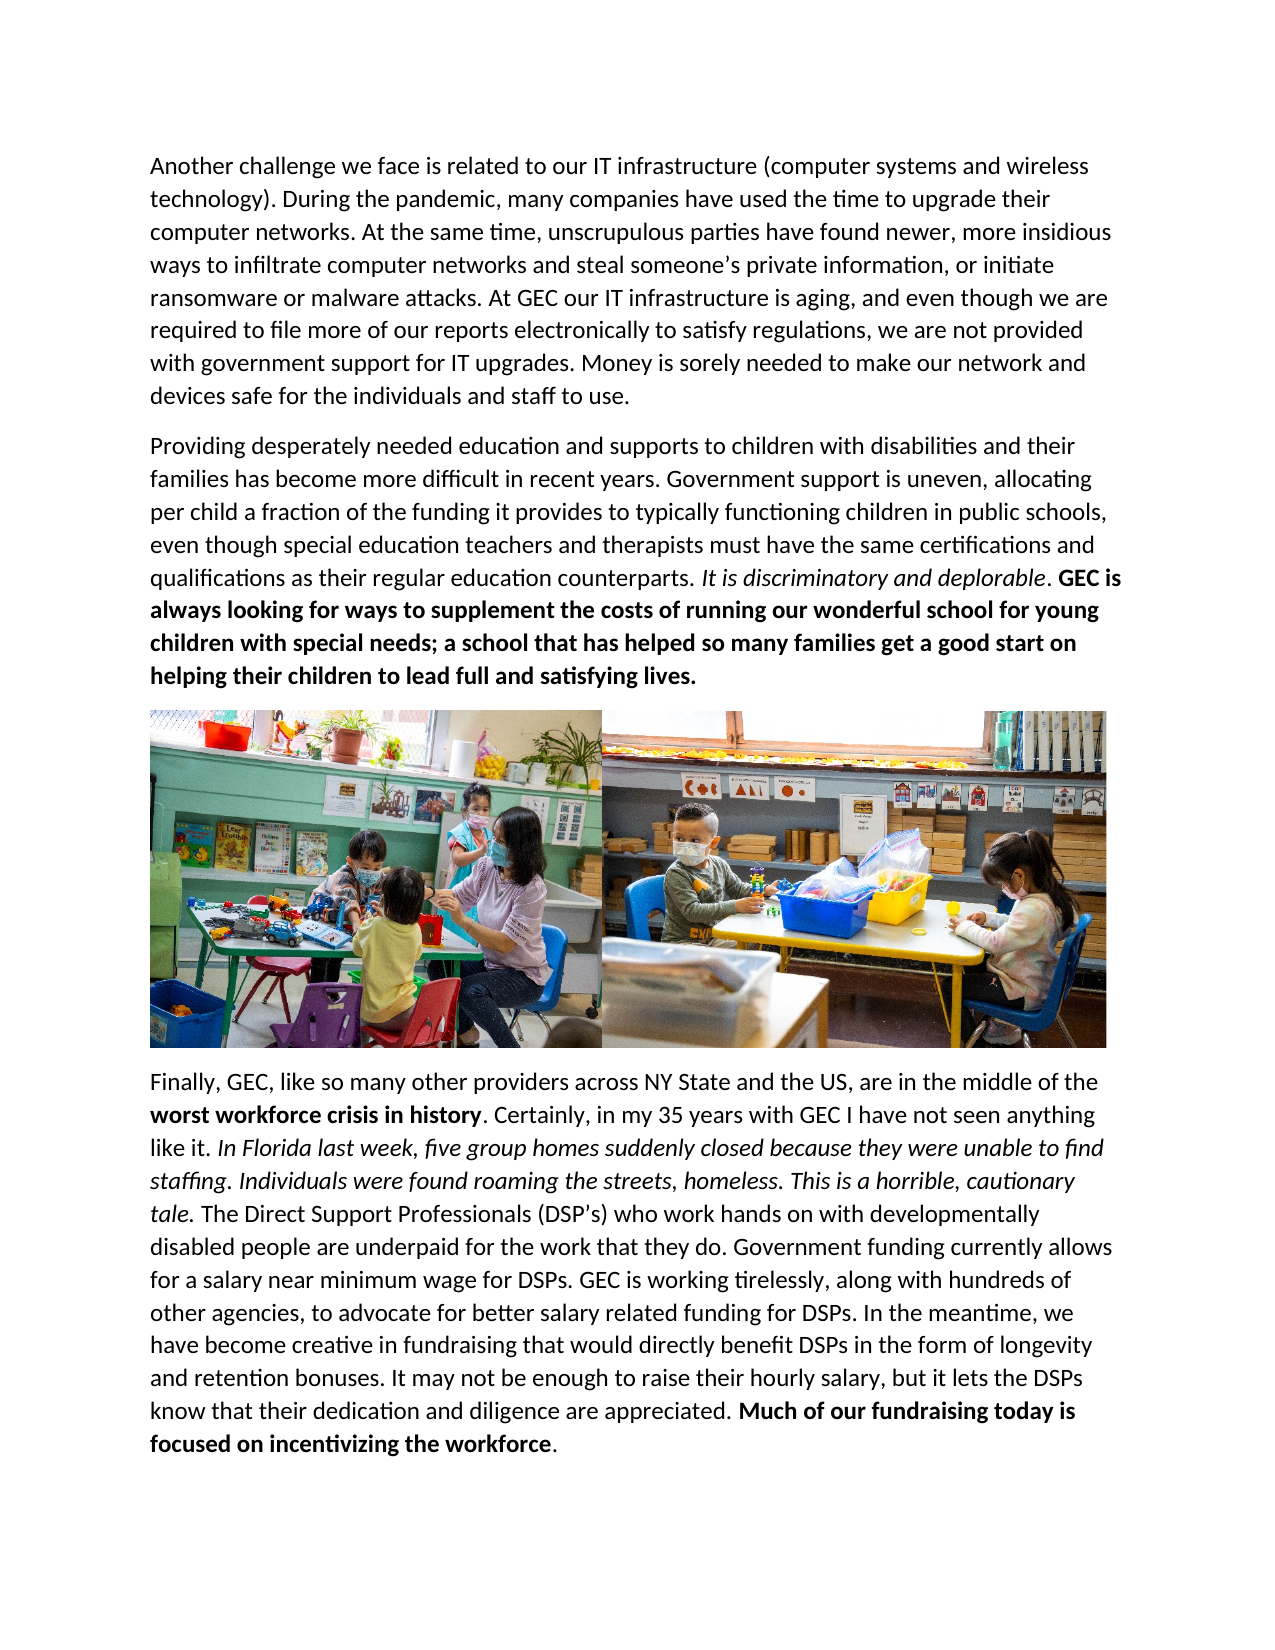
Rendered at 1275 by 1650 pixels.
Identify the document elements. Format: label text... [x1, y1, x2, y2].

text Another challenge we face is related to our IT infrastructure (computer systems and wireless technology). During the pandemic, many companies have used the time to upgrade their computer networks. At the same time, unscrupulous parties have found newer, more insidious ways to infiltrate computer networks and steal someone’s private information, or initiate ransomware or malware attacks. At GEC our IT infrastructure is aging, and even though we are required to file more of our reports electronically to satisfy regulations, we are not provided with government support for IT upgrades. Money is sorely needed to make our network and devices safe for the individuals and staff to use. [150, 150, 1125, 411]
text Providing desperately needed education and supports to children with disabilities and their families has become more difficult in recent years. Government support is uneven, allocating per child a fraction of the funding it provides to typically functioning children in public schools, even though special education teachers and therapists must have the same certifications and qualifications as their regular education counterparts. It is discriminatory and deplorable. GEC is always looking for ways to supplement the costs of running our wonderful school for young children with special needs; a school that has helped so many families get a good start on helping their children to lead full and satisfying lives. [150, 430, 1125, 691]
picture [150, 710, 1107, 1048]
text Finally, GEC, like so many other providers across NY State and the US, are in the middle of the worst workforce crisis in history. Certainly, in my 35 years with GEC I have not seen anything like it. In Florida last week, five group homes suddenly closed because they were unable to find staffing. Individuals were found roaming the streets, homeless. This is a horrible, cautionary tale. The Direct Support Professionals (DSP’s) who work hands on with developmentally disabled people are underpaid for the work that they do. Government funding currently allows for a salary near minimum wage for DSPs. GEC is working tirelessly, along with hundreds of other agencies, to advocate for better salary related funding for DSPs. In the meantime, we have become creative in fundraising that would directly benefit DSPs in the form of longevity and retention bonuses. It may not be enough to raise their hourly salary, but it lets the DSPs know that their dedication and diligence are appreciated. Much of our fundraising today is focused on incentivizing the workforce. [150, 1066, 1125, 1459]
